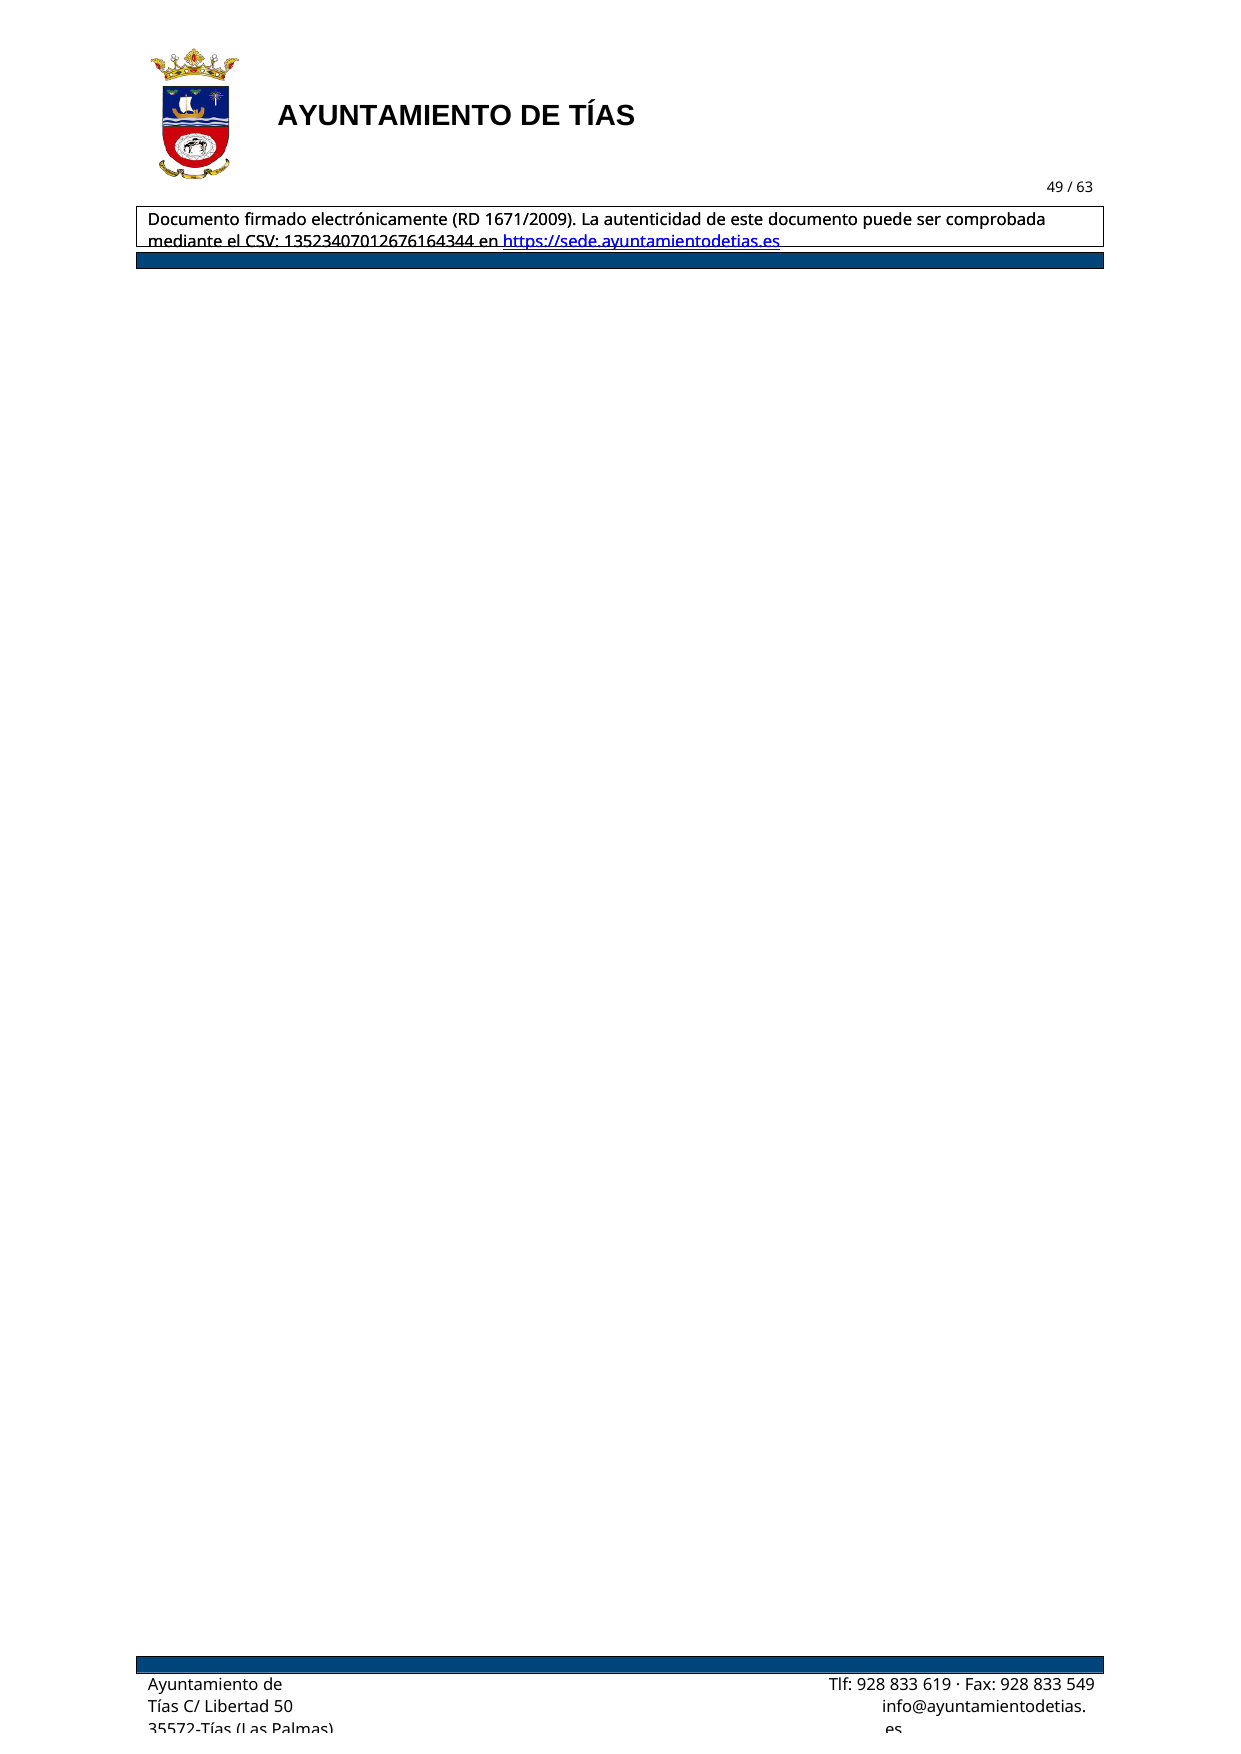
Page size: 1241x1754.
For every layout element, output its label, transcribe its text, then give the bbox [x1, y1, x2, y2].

picture [150, 48, 241, 177]
text 49 / 63 [135, 177, 1093, 197]
